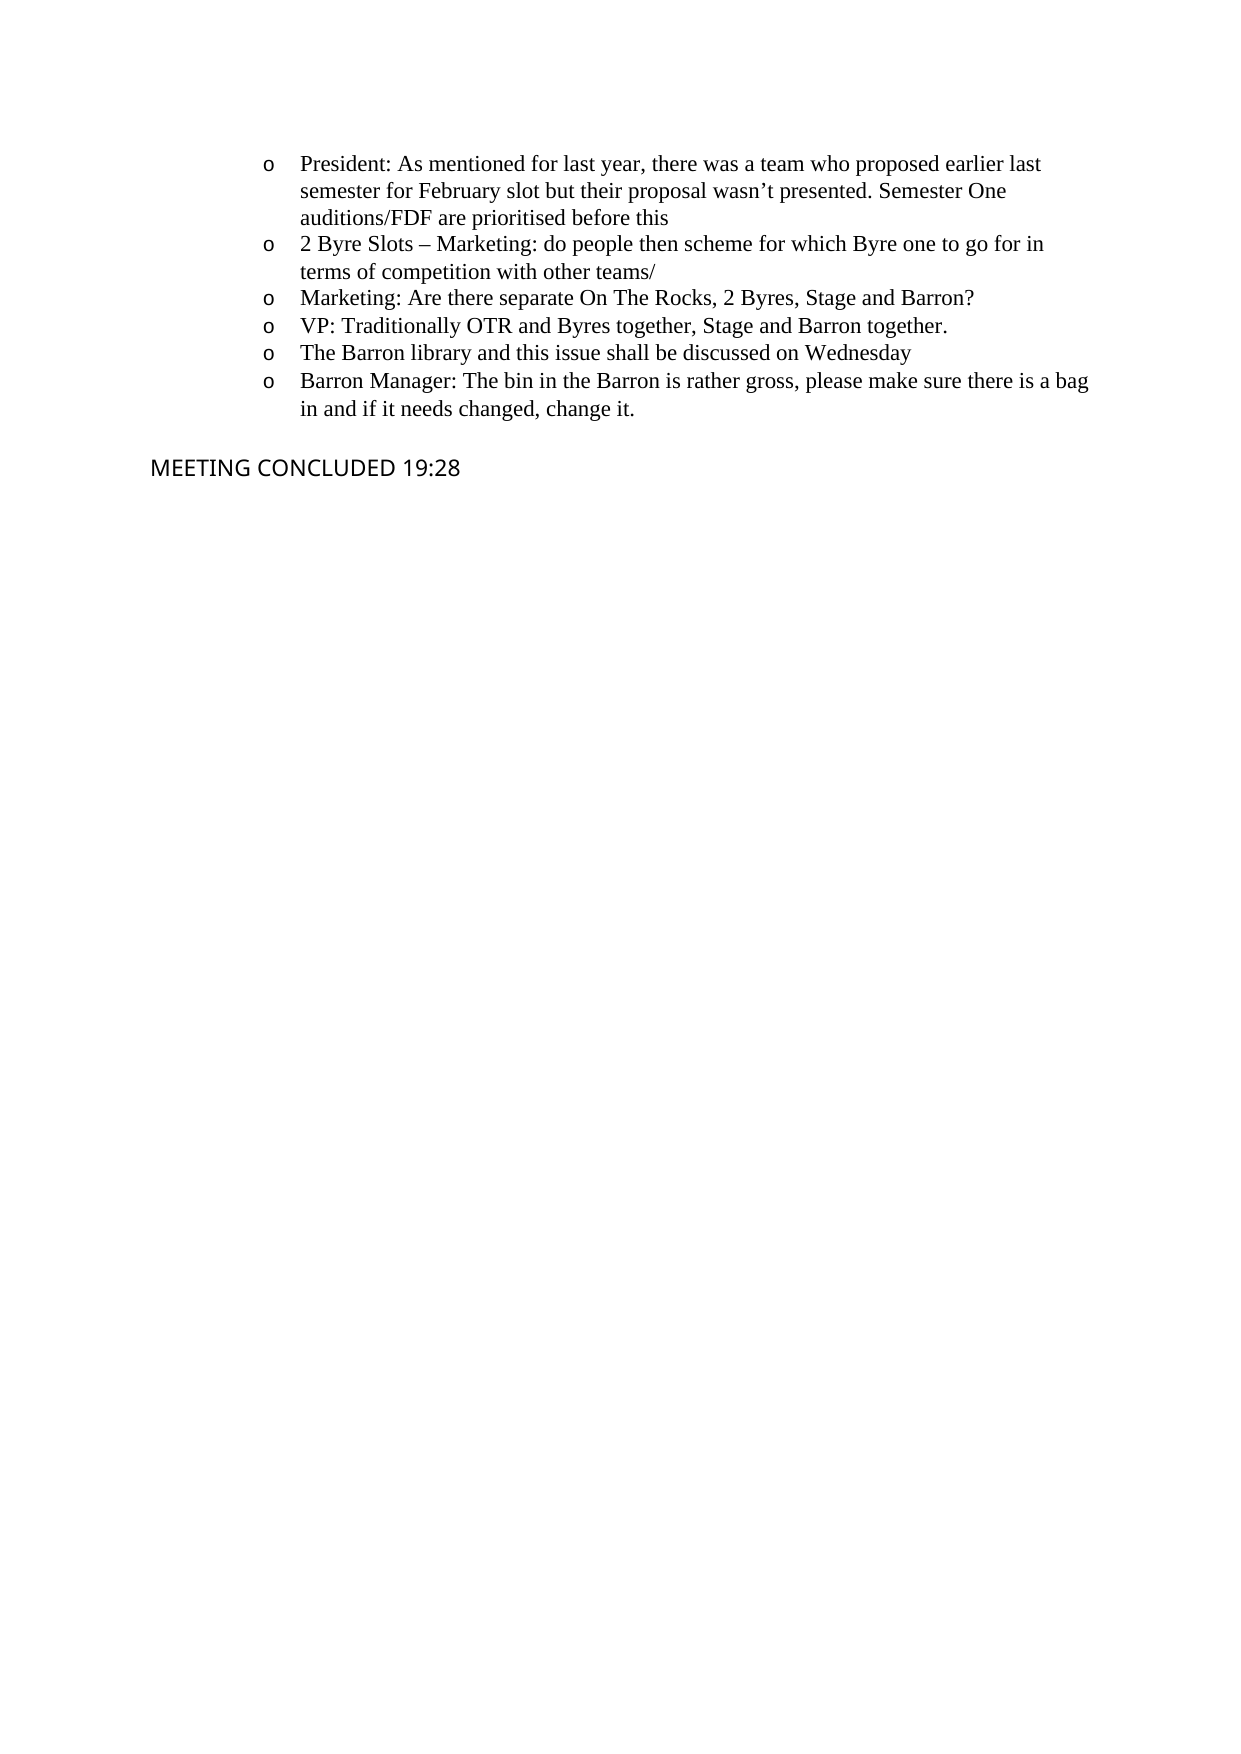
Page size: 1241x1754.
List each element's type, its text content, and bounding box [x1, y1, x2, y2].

text MEETING CONCLUDED 19:28 [150, 452, 1090, 483]
list President: As mentioned for last year, there was a team who proposed earlier last semester for February slot but their proposal wasn’t presented. Semester One auditions/FDF are prioritised before this [262, 150, 1090, 230]
list Barron Manager: The bin in the Barron is rather gross, please make sure there is a bag in and if it needs changed, change it. [262, 367, 1090, 421]
list VP: Traditionally OTR and Byres together, Stage and Barron together. [262, 312, 1090, 339]
list Marketing: Are there separate On The Rocks, 2 Byres, Stage and Barron? [262, 284, 1090, 312]
list The Barron library and this issue shall be discussed on Wednesday [262, 339, 1090, 367]
list 2 Byre Slots – Marketing: do people then scheme for which Byre one to go for in terms of competition with other teams/ [262, 230, 1090, 284]
